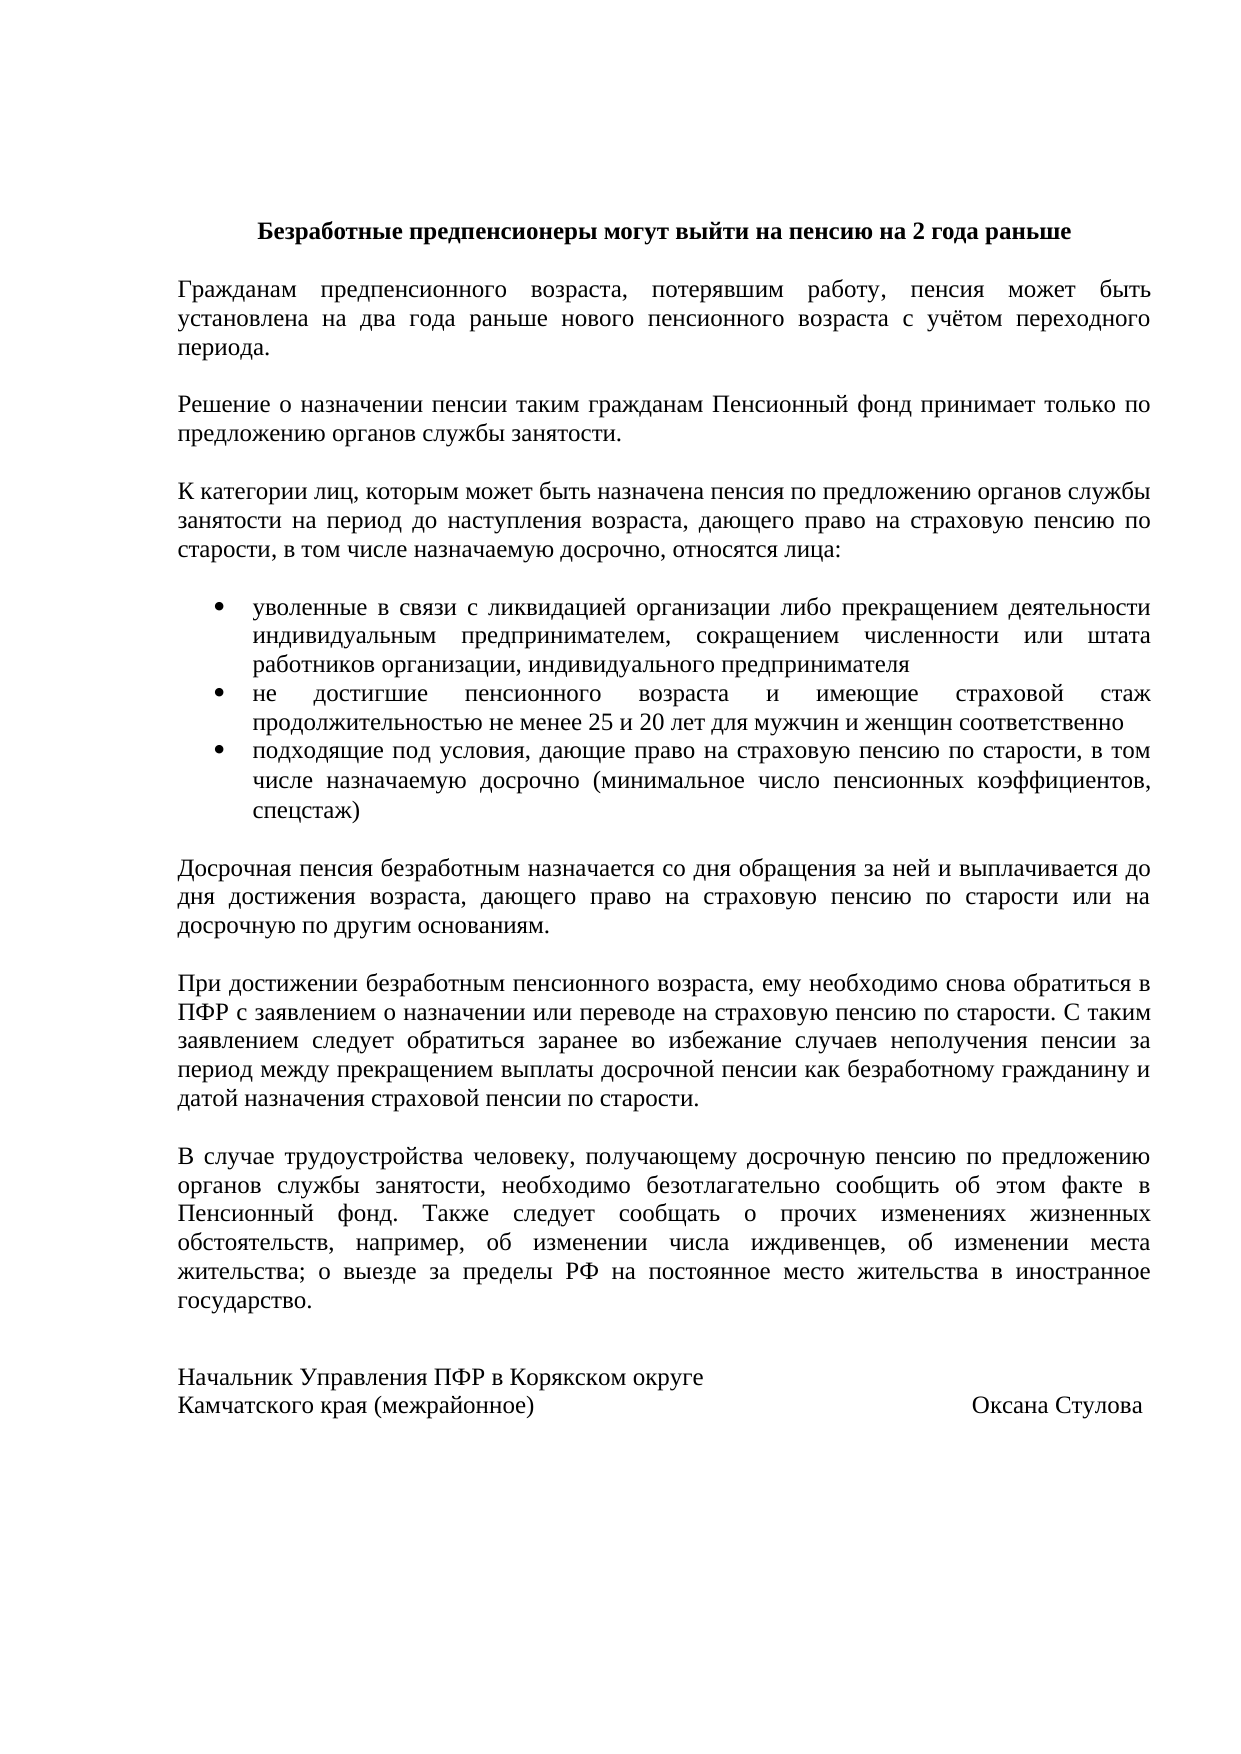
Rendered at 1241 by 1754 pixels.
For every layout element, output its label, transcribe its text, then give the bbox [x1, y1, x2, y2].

text В случае трудоустройства человеку, получающему досрочную пенсию по предложению органов службы занятости, необходимо безотлагательно сообщить об этом факте в Пенсионный фонд. Также следует сообщать о прочих изменениях жизненных обстоятельств, например, об изменении числа иждивенцев, об изменении места жительства; о выезде за пределы РФ на постоянное место жительства в иностранное государство. [177, 1141, 1152, 1313]
text Начальник Управления ПФР в Корякском округе [177, 1362, 1152, 1391]
text Камчатского края (межрайонное) Оксана Стулова [177, 1391, 1152, 1419]
list уволенные в связи с ликвидацией организации либо прекращением деятельности индивидуальным предпринимателем, сокращением численности или штата работников организации, индивидуального предпринимателя [215, 592, 1152, 678]
text Гражданам предпенсионного возраста, потерявшим работу, пенсия может быть установлена на два года раньше нового пенсионного возраста с учётом переходного периода. [177, 274, 1152, 360]
text Решение о назначении пенсии таким гражданам Пенсионный фонд принимает только по предложению органов службы занятости. [177, 389, 1152, 447]
list подходящие под условия, дающие право на страховую пенсию по старости, в том числе назначаемую досрочно (минимальное число пенсионных коэффициентов, спецстаж) [215, 735, 1152, 823]
text Безработные предпенсионеры могут выйти на пенсию на 2 года раньше [177, 216, 1152, 245]
text Досрочная пенсия безработным назначается со дня обращения за ней и выплачивается до дня достижения возраста, дающего право на страховую пенсию по старости или на досрочную по другим основаниям. [177, 853, 1152, 939]
list не достигшие пенсионного возраста и имеющие страховой стаж продолжительностью не менее 25 и 20 лет для мужчин и женщин соответственно [215, 678, 1152, 735]
text К категории лиц, которым может быть назначена пенсия по предложению органов службы занятости на период до наступления возраста, дающего право на страховую пенсию по старости, в том числе назначаемую досрочно, относятся лица: [177, 476, 1152, 562]
text При достижении безработным пенсионного возраста, ему необходимо снова обратиться в ПФР с заявлением о назначении или переводе на страховую пенсию по старости. С таким заявлением следует обратиться заранее во избежание случаев неполучения пенсии за период между прекращением выплаты досрочной пенсии как безработному гражданину и датой назначения страховой пенсии по старости. [177, 968, 1152, 1112]
